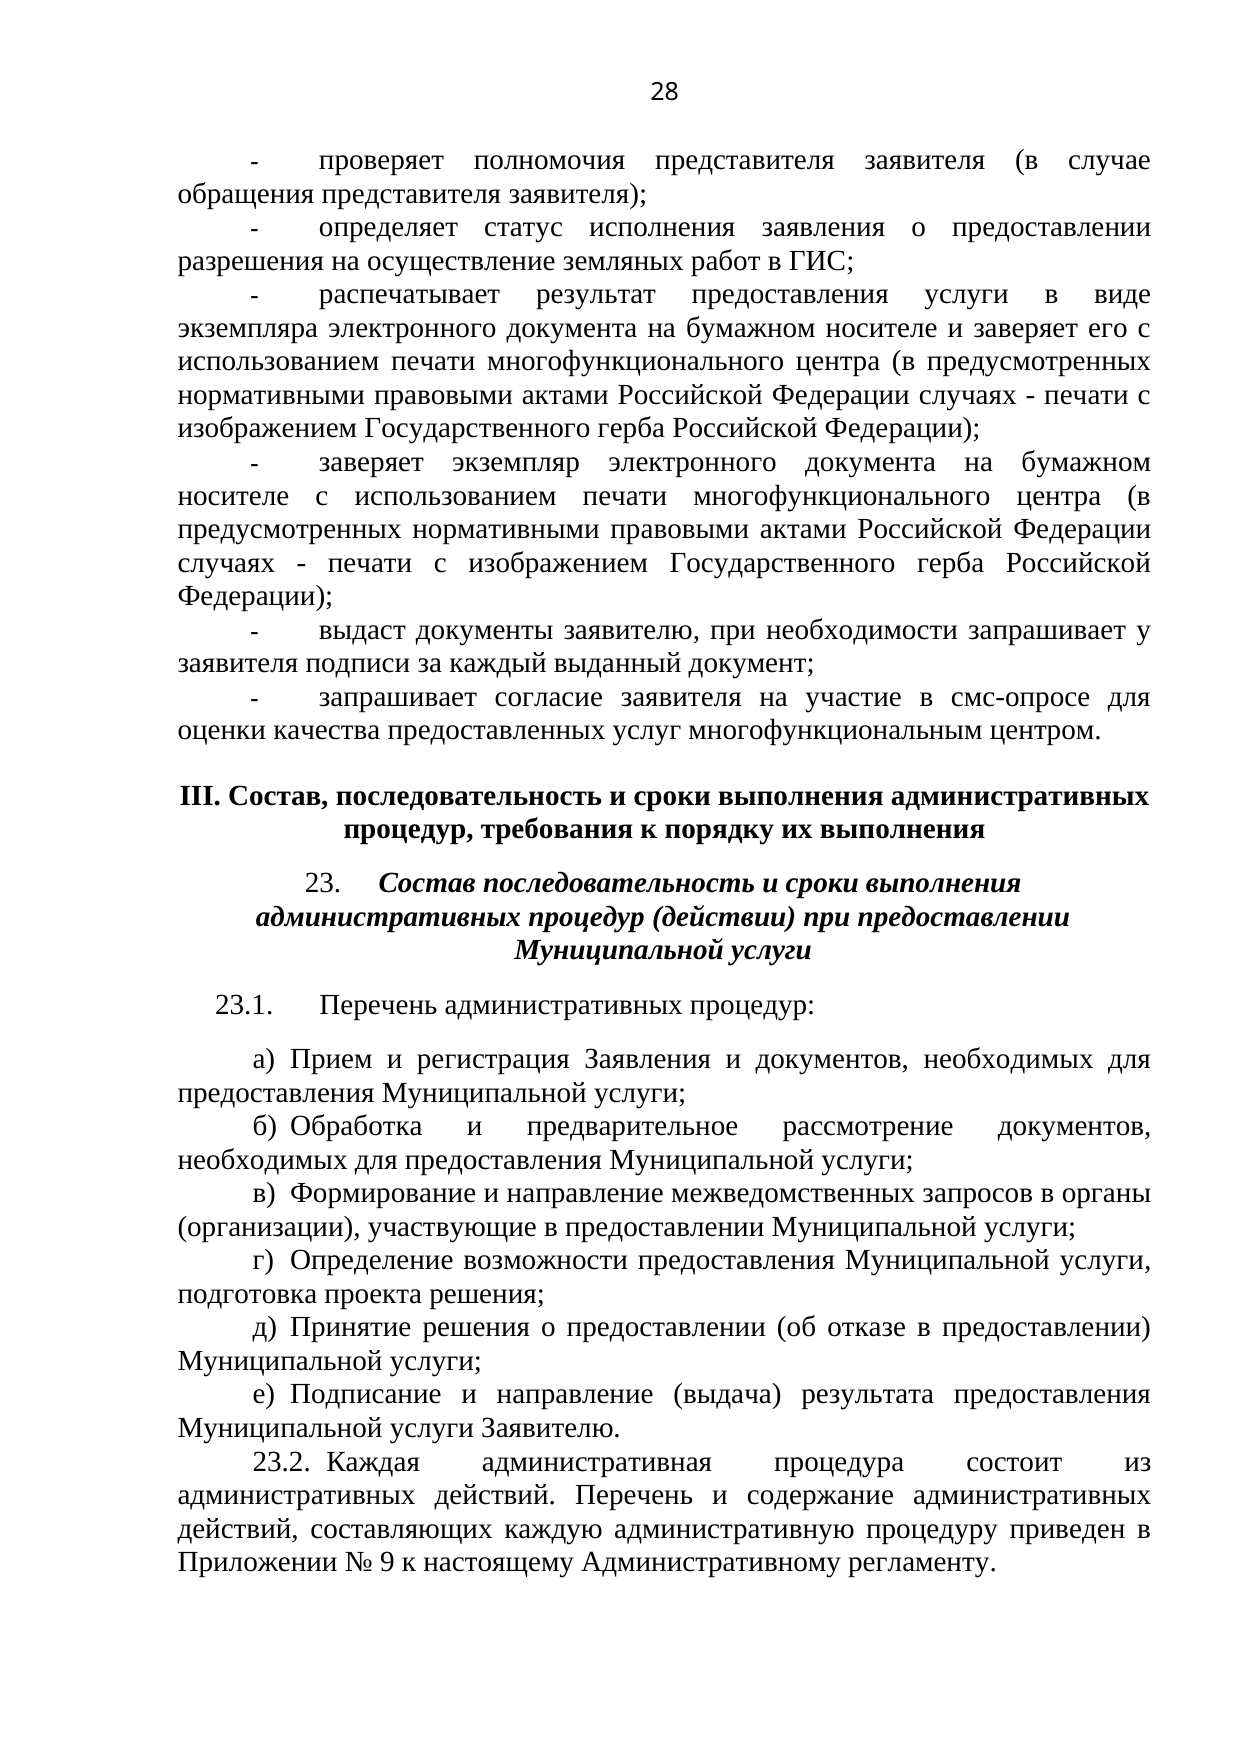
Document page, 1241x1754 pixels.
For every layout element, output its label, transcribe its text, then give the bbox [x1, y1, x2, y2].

list Определение возможности предоставления Муниципальной услуги, подготовка проекта решения; [177, 1242, 1152, 1309]
list Подписание и направление (выдача) результата предоставления Муниципальной услуги Заявителю. [177, 1377, 1152, 1444]
list Обработка и предварительное рассмотрение документов, необходимых для предоставления Муниципальной услуги; [177, 1108, 1152, 1175]
text III. Состав, последовательность и сроки выполнения административных процедур, требования к порядку их выполнения [177, 779, 1152, 844]
list Принятие решения о предоставлении (об отказе в предоставлении) Муниципальной услуги; [177, 1309, 1152, 1377]
list заверяет экземпляр электронного документа на бумажном носителе с использованием печати многофункционального центра (в предусмотренных нормативными правовыми актами Российской Федерации случаях - печати с изображением Государственного герба Российской Федерации); [177, 444, 1152, 612]
list запрашивает согласие заявителя на участие в смс-опросе для оценки качества предоставленных услуг многофункциональным центром. [177, 679, 1152, 746]
list распечатывает результат предоставления услуги в виде экземпляра электронного документа на бумажном носителе и заверяет его с использованием печати многофункционального центра (в предусмотренных нормативными правовыми актами Российской Федерации случаях - печати с изображением Государственного герба Российской Федерации); [177, 276, 1152, 444]
list определяет статус исполнения заявления о предоставлении разрешения на осуществление земляных работ в ГИС; [177, 209, 1152, 276]
list Прием и регистрация Заявления и документов, необходимых для предоставления Муниципальной услуги; [177, 1041, 1152, 1108]
list проверяет полномочия представителя заявителя (в случае обращения представителя заявителя); [177, 142, 1152, 209]
list Перечень административных процедур: [177, 987, 1152, 1020]
list выдаст документы заявителю, при необходимости запрашивает у заявителя подписи за каждый выданный документ; [177, 612, 1152, 679]
list Каждая административная процедура состоит из административных действий. Перечень и содержание административных действий, составляющих каждую административную процедуру приведен в Приложении № 9 к настоящему Административному регламенту. [177, 1444, 1152, 1578]
list Формирование и направление межведомственных запросов в органы (организации), участвующие в предоставлении Муниципальной услуги; [177, 1175, 1152, 1242]
list Состав последовательность и сроки выполнения административных процедур (действии) при предоставлении Муниципальной услуги [177, 865, 1152, 966]
